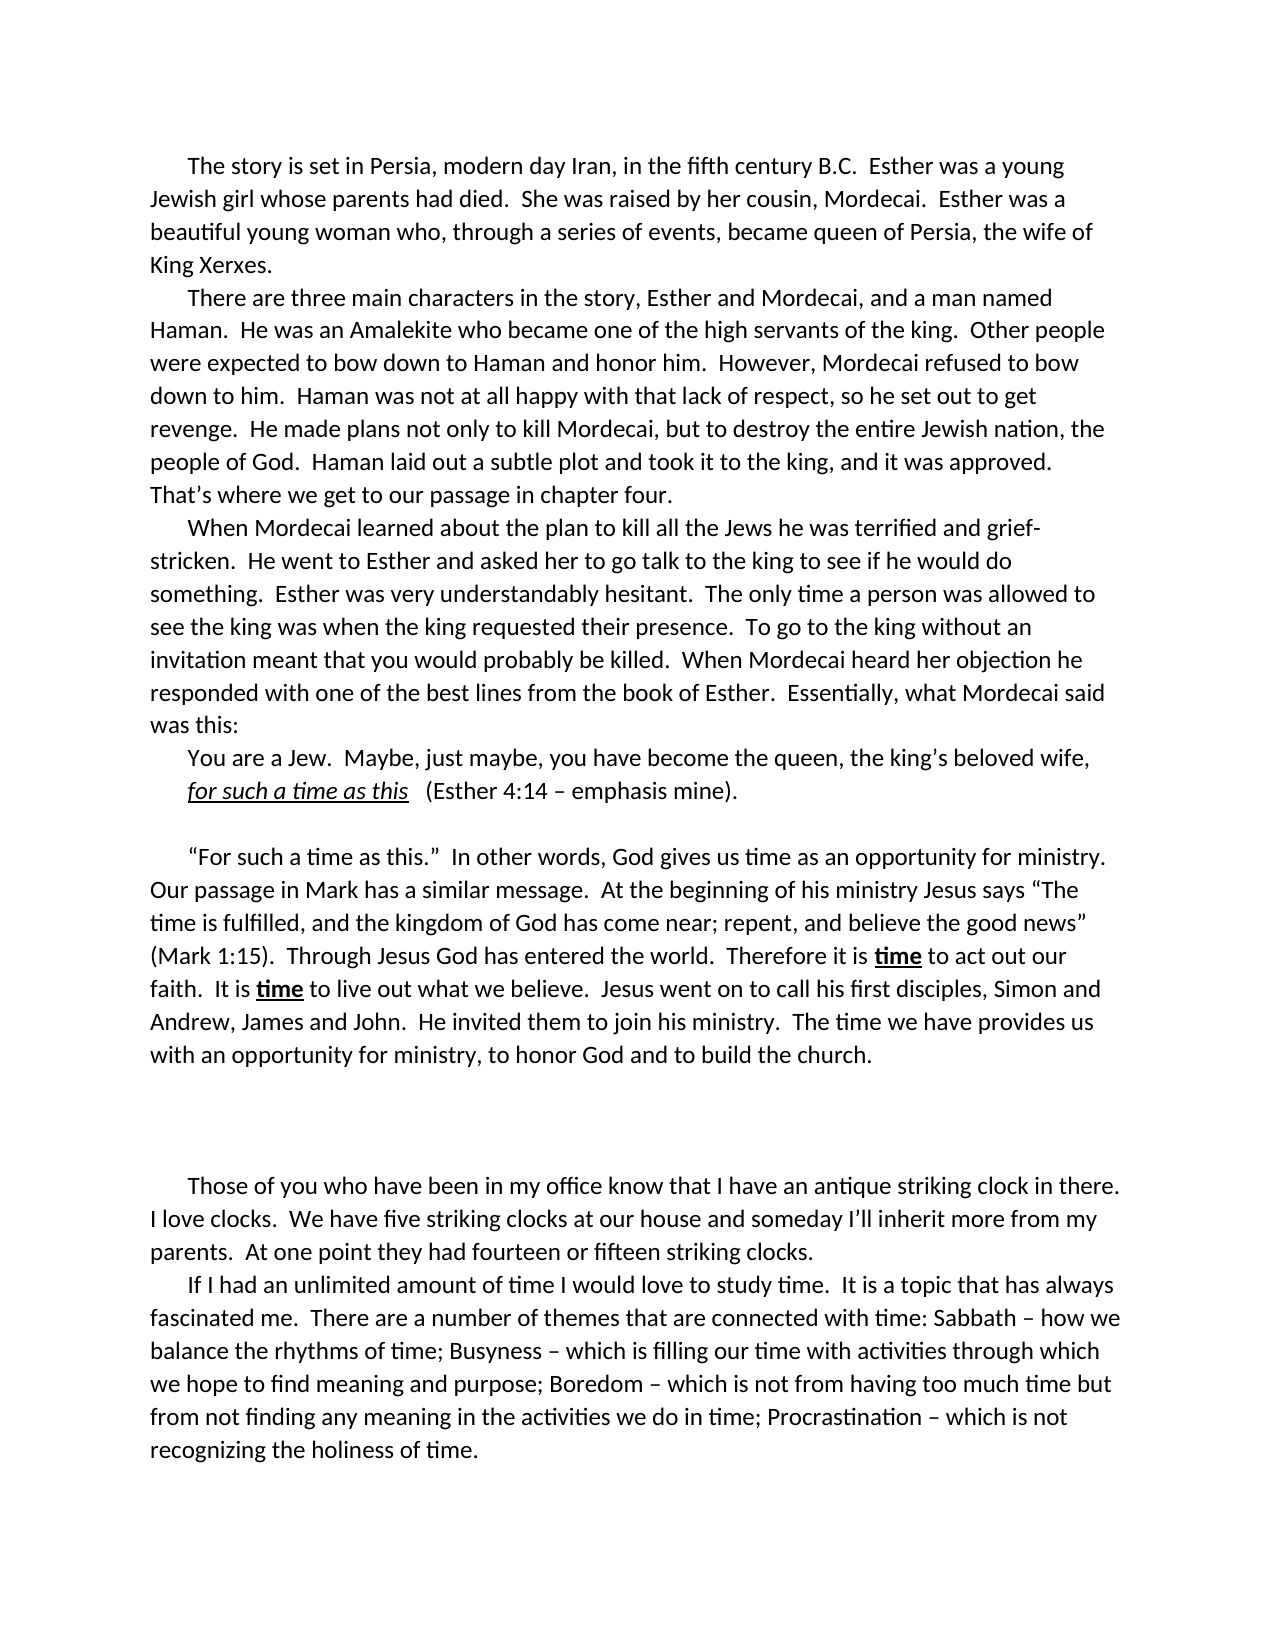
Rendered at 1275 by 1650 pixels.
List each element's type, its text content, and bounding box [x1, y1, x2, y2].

text When Mordecai learned about the plan to kill all the Jews he was terrified and grief-stricken. He went to Esther and asked her to go talk to the king to see if he would do something. Esther was very understandably hesitant. The only time a person was allowed to see the king was when the king requested their presence. To go to the king without an invitation meant that you would probably be killed. When Mordecai heard her objection he responded with one of the best lines from the book of Esther. Essentially, what Mordecai said was this: [150, 512, 1125, 740]
text There are three main characters in the story, Esther and Mordecai, and a man named Haman. He was an Amalekite who became one of the high servants of the king. Other people were expected to bow down to Haman and honor him. However, Mordecai refused to bow down to him. Haman was not at all happy with that lack of respect, so he set out to get revenge. He made plans not only to kill Mordecai, but to destroy the entire Jewish nation, the people of God. Haman laid out a subtle plot and took it to the king, and it was approved. That’s where we get to our passage in chapter four. [150, 282, 1125, 510]
text You are a Jew. Maybe, just maybe, you have become the queen, the king’s beloved wife, for such a time as this (Esther 4:14 – emphasis mine). [187, 742, 1125, 806]
text Those of you who have been in my office know that I have an antique striking clock in there. I love clocks. We have five striking clocks at our house and someday I’ll inherit more from my parents. At one point they had fourteen or fifteen striking clocks. [150, 1170, 1125, 1267]
text “For such a time as this.” In other words, God gives us time as an opportunity for ministry. Our passage in Mark has a similar message. At the beginning of his ministry Jesus says “The time is fulfilled, and the kingdom of God has come near; repent, and believe the good news” (Mark 1:15). Through Jesus God has entered the world. Therefore it is time to act out our faith. It is time to live out what we believe. Jesus went on to call his first disciples, Simon and Andrew, James and John. He invited them to join his ministry. The time we have provides us with an opportunity for ministry, to honor God and to build the church. [150, 841, 1125, 1069]
text If I had an unlimited amount of time I would love to study time. It is a topic that has always fascinated me. There are a number of themes that are connected with time: Sabbath – how we balance the rhythms of time; Busyness – which is filling our time with activities through which we hope to find meaning and purpose; Boredom – which is not from having too much time but from not finding any meaning in the activities we do in time; Procrastination – which is not recognizing the holiness of time. [150, 1269, 1125, 1464]
text The story is set in Persia, modern day Iran, in the fifth century B.C. Esther was a young Jewish girl whose parents had died. She was raised by her cousin, Mordecai. Esther was a beautiful young woman who, through a series of events, became queen of Persia, the wife of King Xerxes. [150, 150, 1125, 279]
